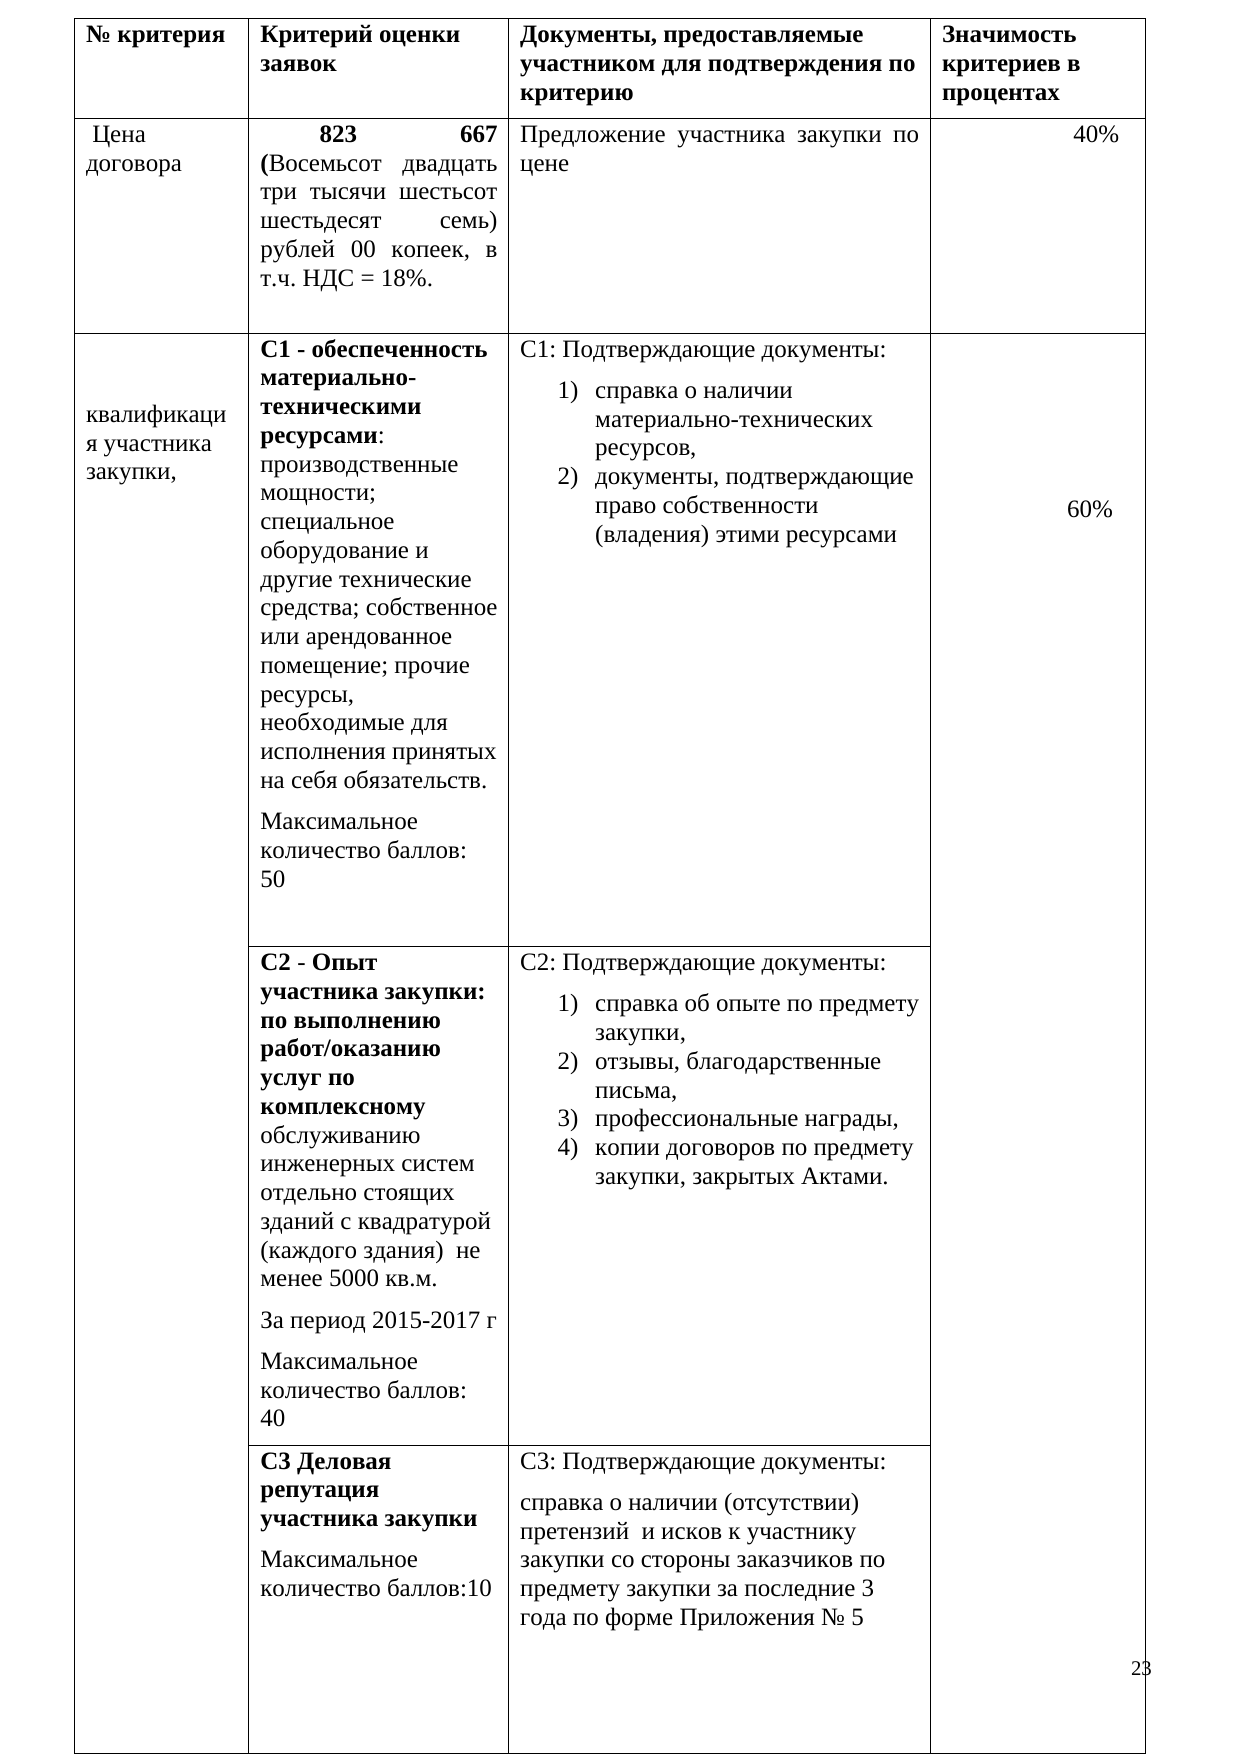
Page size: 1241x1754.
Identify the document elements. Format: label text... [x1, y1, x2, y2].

table_cell 60% [931, 334, 1145, 1753]
table_cell C2 - Опыт участника закупки: по выполнению работ/оказанию услуг по комплексному обслуживанию инженерных систем отдельно стоящих зданий с квадратурой (каждого здания) не менее 5000 кв.м. За период 2015-2017 г Максимальное количество баллов: 40 [249, 947, 508, 1445]
table_cell Предложение участника закупки по цене [509, 119, 930, 333]
table_cell квалификация участника закупки, [75, 334, 248, 1753]
table_header Документы, предоставляемые участником для подтверждения по критерию [509, 19, 930, 118]
table_cell С1: Подтверждающие документы: справка о наличии материально-технических ресурсов, документы, подтверждающие право собственности (владения) этими ресурсами [509, 334, 930, 946]
table_cell С1 - обеспеченность материально-техническими ресурсами: производственные мощности; специальное оборудование и другие технические средства; собственное или арендованное помещение; прочие ресурсы, необходимые для исполнения принятых на себя обязательств. Максимальное количество баллов: 50 [249, 334, 508, 946]
table_cell C3 Деловая репутация участника закупки Максимальное количество баллов:10 [249, 1446, 508, 1753]
table_cell С3: Подтверждающие документы: справка о наличии (отсутствии) претензий и исков к участнику закупки со стороны заказчиков по предмету закупки за последние 3 года по форме Приложения № 5 [509, 1446, 930, 1753]
table_cell 823 667 (Восемьсот двадцать три тысячи шестьсот шестьдесят семь) рублей 00 копеек, в т.ч. НДС = 18%. [249, 119, 508, 333]
table_header № критерия [75, 19, 248, 118]
table_cell 40% [931, 119, 1145, 333]
table_cell Цена договора [75, 119, 248, 333]
table_header Значимость критериев в процентах [931, 19, 1145, 118]
table_header Критерий оценки заявок [249, 19, 508, 118]
table_cell С2: Подтверждающие документы: справка об опыте по предмету закупки, отзывы, благодарственные письма, профессиональные награды, копии договоров по предмету закупки, закрытых Актами. [509, 947, 930, 1445]
